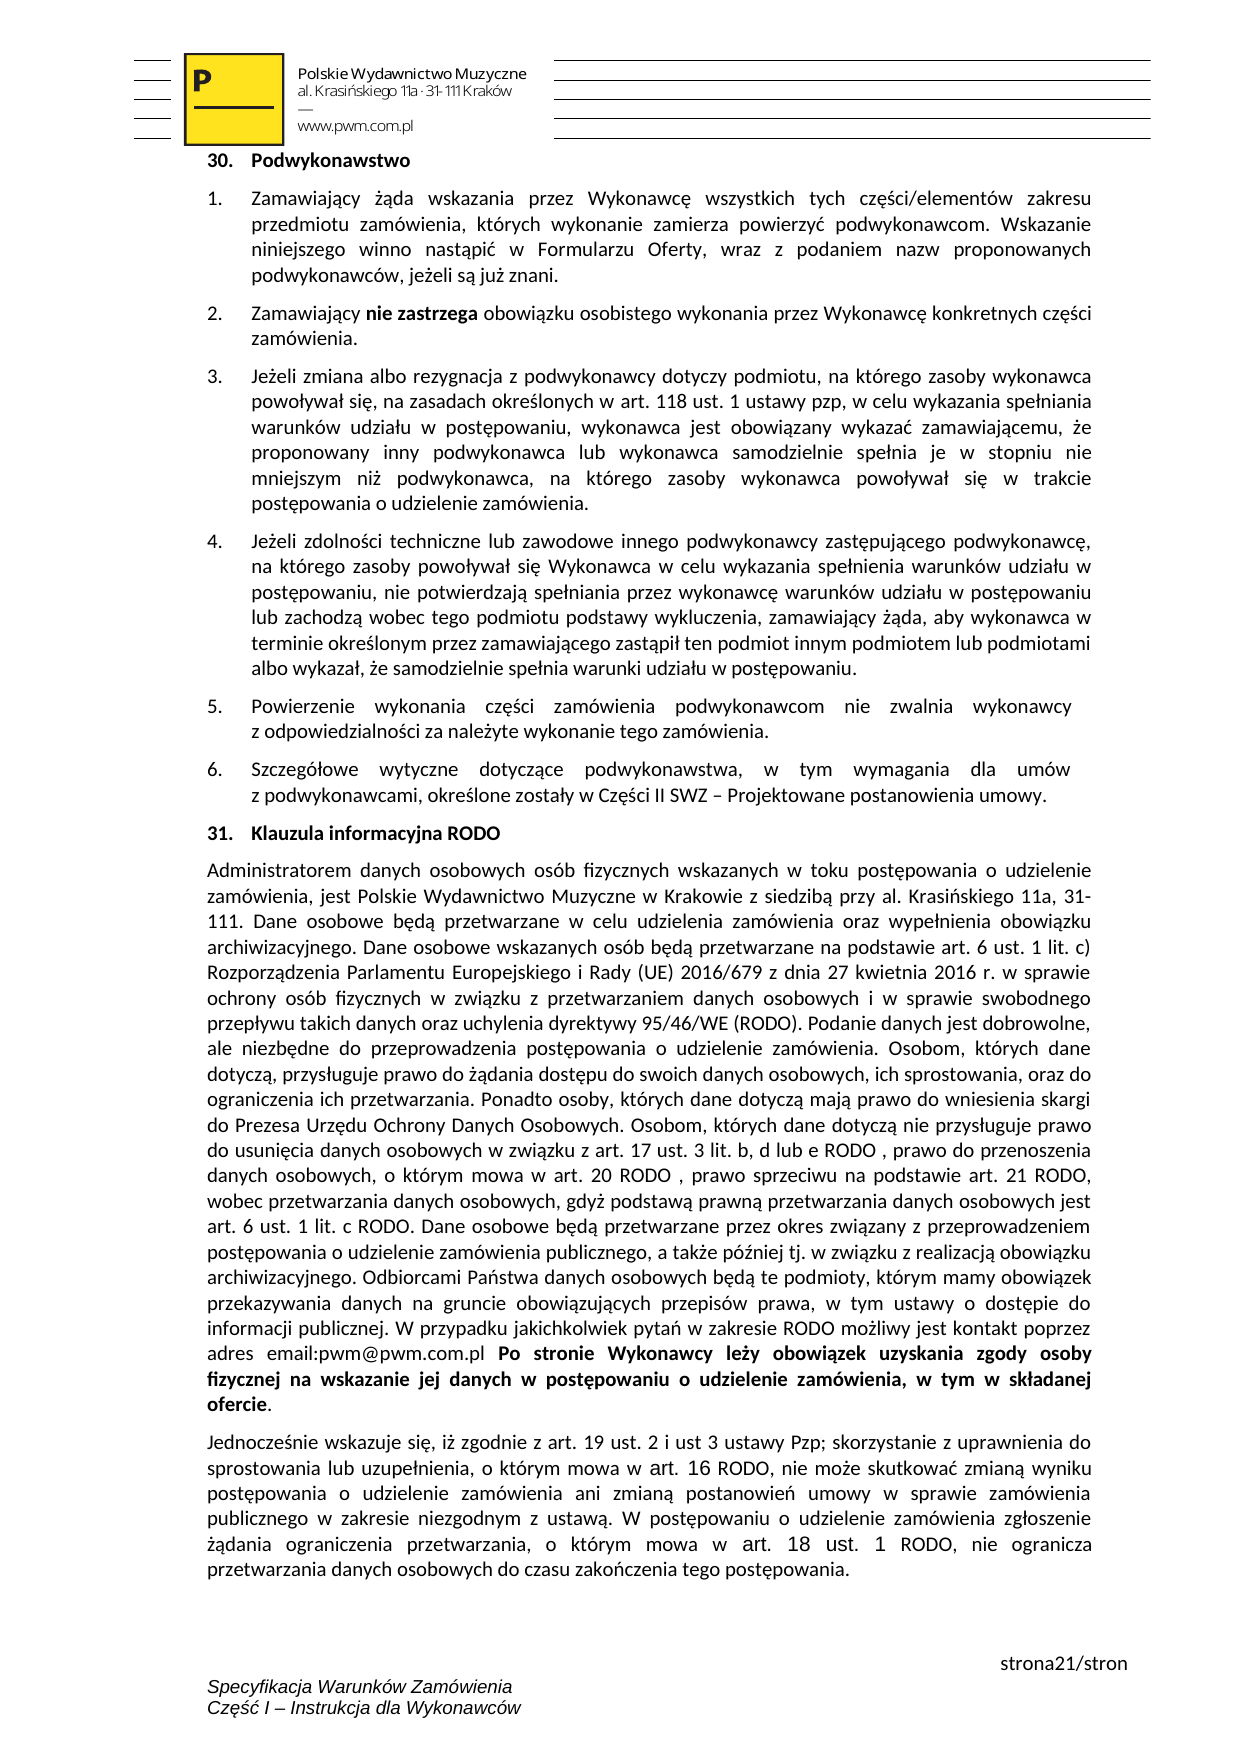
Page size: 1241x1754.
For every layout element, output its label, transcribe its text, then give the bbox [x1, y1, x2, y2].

subtitle Podwykonawstwo [207, 148, 1093, 173]
text Jednocześnie wskazuje się, iż zgodnie z art. 19 ust. 2 i ust 3 ustawy Pzp; skorzystanie z uprawnienia do sprostowania lub uzupełnienia, o którym mowa w art. 16 RODO, nie może skutkować zmianą wyniku postępowania o udzielenie zamówienia ani zmianą postanowień umowy w sprawie zamówienia publicznego w zakresie niezgodnym z ustawą. W postępowaniu o udzielenie zamówienia zgłoszenie żądania ograniczenia przetwarzania, o którym mowa w art. 18 ust. 1 RODO, nie ogranicza przetwarzania danych osobowych do czasu zakończenia tego postępowania. [207, 1429, 1093, 1582]
list Jeżeli zmiana albo rezygnacja z podwykonawcy dotyczy podmiotu, na którego zasoby wykonawca powoływał się, na zasadach określonych w art. 118 ust. 1 ustawy pzp, w celu wykazania spełniania warunków udziału w postępowaniu, wykonawca jest obowiązany wykazać zamawiającemu, że proponowany inny podwykonawca lub wykonawca samodzielnie spełnia je w stopniu nie mniejszym niż podwykonawca, na którego zasoby wykonawca powoływał się w trakcie postępowania o udzielenie zamówienia. [207, 363, 1093, 516]
list Zamawiający nie zastrzega obowiązku osobistego wykonania przez Wykonawcę konkretnych części zamówienia. [207, 300, 1093, 351]
text Administratorem danych osobowych osób fizycznych wskazanych w toku postępowania o udzielenie zamówienia, jest Polskie Wydawnictwo Muzyczne w Krakowie z siedzibą przy al. Krasińskiego 11a, 31-111. Dane osobowe będą przetwarzane w celu udzielenia zamówienia oraz wypełnienia obowiązku archiwizacyjnego. Dane osobowe wskazanych osób będą przetwarzane na podstawie art. 6 ust. 1 lit. c) Rozporządzenia Parlamentu Europejskiego i Rady (UE) 2016/679 z dnia 27 kwietnia 2016 r. w sprawie ochrony osób fizycznych w związku z przetwarzaniem danych osobowych i w sprawie swobodnego przepływu takich danych oraz uchylenia dyrektywy 95/46/WE (RODO). Podanie danych jest dobrowolne, ale niezbędne do przeprowadzenia postępowania o udzielenie zamówienia. Osobom, których dane dotyczą, przysługuje prawo do żądania dostępu do swoich danych osobowych, ich sprostowania, oraz do ograniczenia ich przetwarzania. Ponadto osoby, których dane dotyczą mają prawo do wniesienia skargi do Prezesa Urzędu Ochrony Danych Osobowych. Osobom, których dane dotyczą nie przysługuje prawo do usunięcia danych osobowych w związku z art. 17 ust. 3 lit. b, d lub e RODO , prawo do przenoszenia danych osobowych, o którym mowa w art. 20 RODO , prawo sprzeciwu na podstawie art. 21 RODO, wobec przetwarzania danych osobowych, gdyż podstawą prawną przetwarzania danych osobowych jest art. 6 ust. 1 lit. c RODO. Dane osobowe będą przetwarzane przez okres związany z przeprowadzeniem postępowania o udzielenie zamówienia publicznego, a także później tj. w związku z realizacją obowiązku archiwizacyjnego. Odbiorcami Państwa danych osobowych będą te podmioty, którym mamy obowiązek przekazywania danych na gruncie obowiązujących przepisów prawa, w tym ustawy o dostępie do informacji publicznej. W przypadku jakichkolwiek pytań w zakresie RODO możliwy jest kontakt poprzez adres email:pwm@pwm.com.pl Po stronie Wykonawcy leży obowiązek uzyskania zgody osoby fizycznej na wskazanie jej danych w postępowaniu o udzielenie zamówienia, w tym w składanej ofercie. [207, 858, 1093, 1417]
list Zamawiający żąda wskazania przez Wykonawcę wszystkich tych części/elementów zakresu przedmiotu zamówienia, których wykonanie zamierza powierzyć podwykonawcom. Wskazanie niniejszego winno nastąpić w Formularzu Oferty, wraz z podaniem nazw proponowanych podwykonawców, jeżeli są już znani. [207, 186, 1093, 287]
list Powierzenie wykonania części zamówienia podwykonawcom nie zwalnia wykonawcy z odpowiedzialności za należyte wykonanie tego zamówienia. [207, 693, 1093, 744]
subtitle Klauzula informacyjna RODO [207, 820, 1093, 845]
list Szczegółowe wytyczne dotyczące podwykonawstwa, w tym wymagania dla umów z podwykonawcami, określone zostały w Części II SWZ – Projektowane postanowienia umowy. [207, 756, 1093, 807]
list Jeżeli zdolności techniczne lub zawodowe innego podwykonawcy zastępującego podwykonawcę, na którego zasoby powoływał się Wykonawca w celu wykazania spełnienia warunków udziału w postępowaniu, nie potwierdzają spełniania przez wykonawcę warunków udziału w postępowaniu lub zachodzą wobec tego podmiotu podstawy wykluczenia, zamawiający żąda, aby wykonawca w terminie określonym przez zamawiającego zastąpił ten podmiot innym podmiotem lub podmiotami albo wykazał, że samodzielnie spełnia warunki udziału w postępowaniu. [207, 528, 1093, 681]
